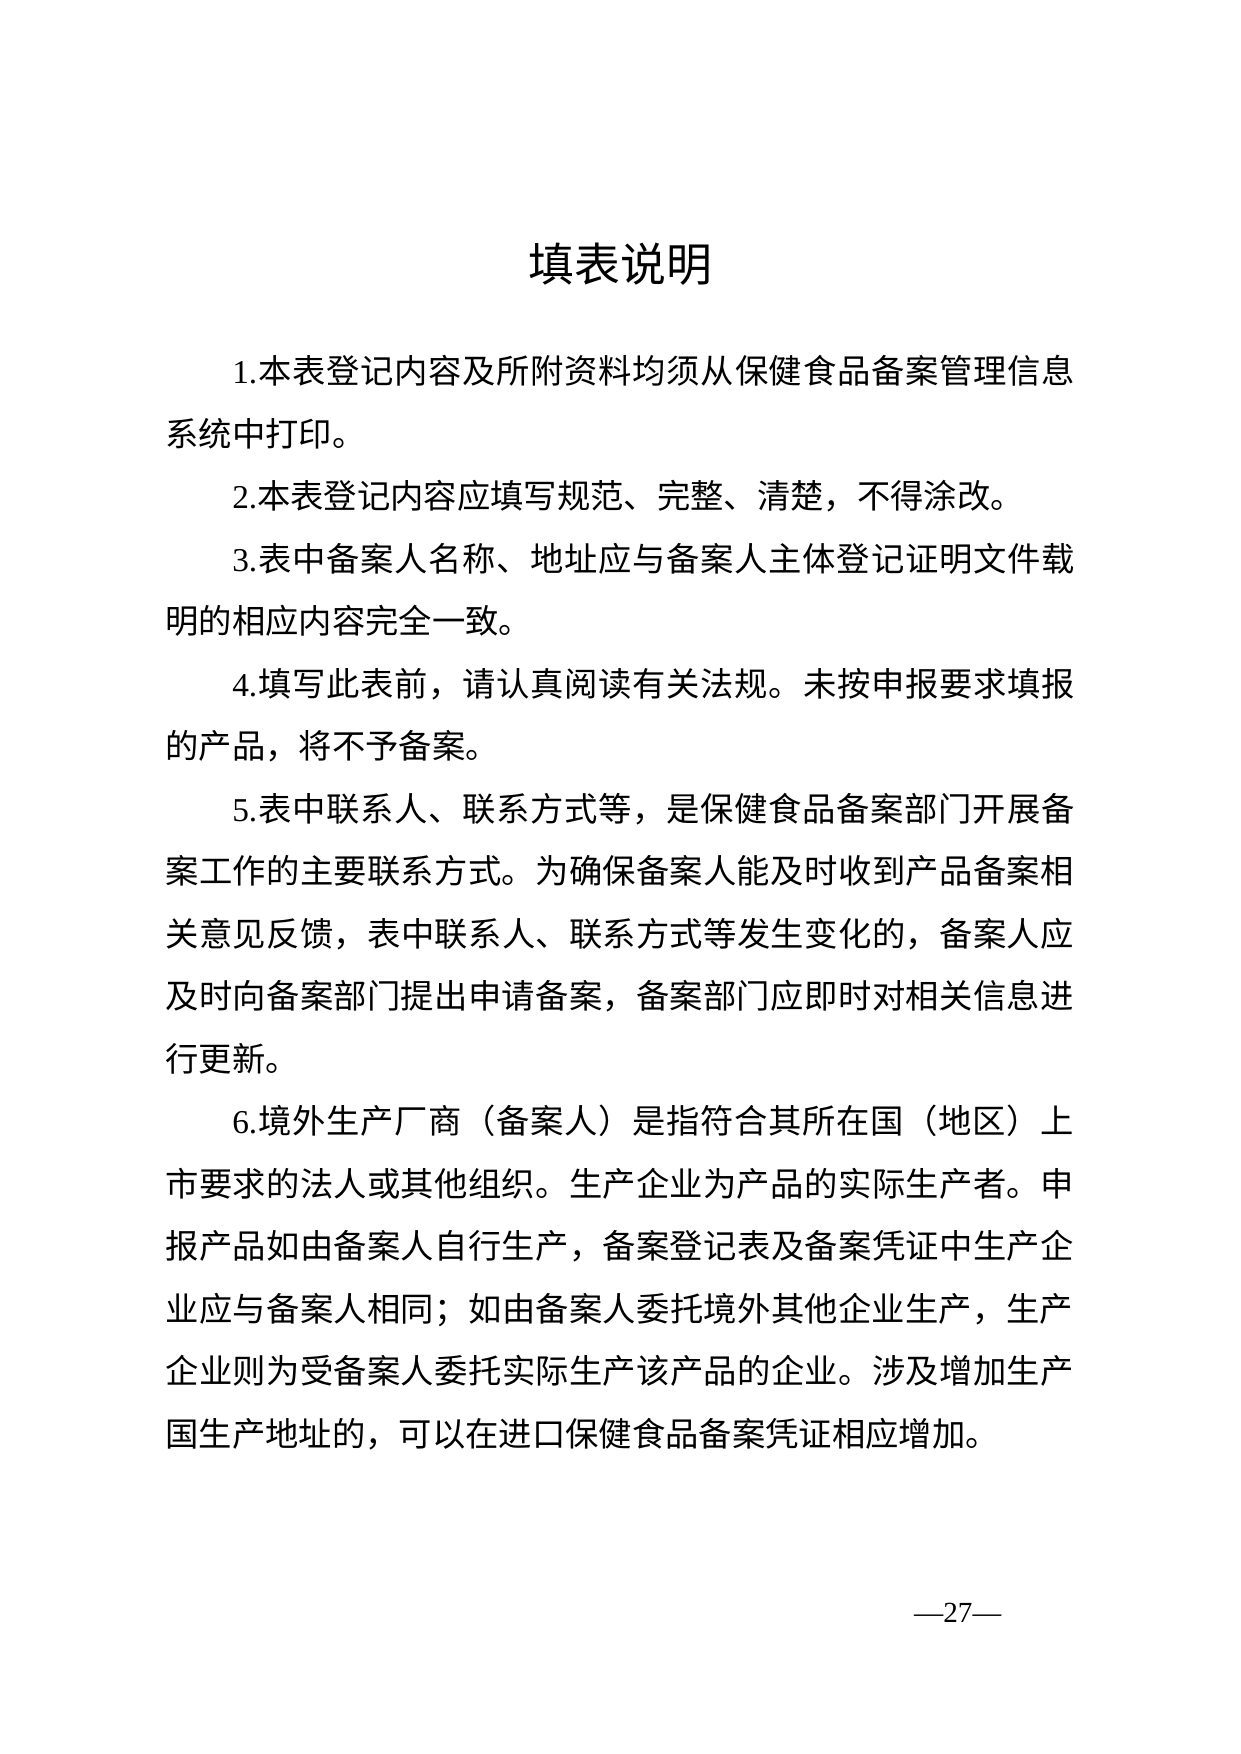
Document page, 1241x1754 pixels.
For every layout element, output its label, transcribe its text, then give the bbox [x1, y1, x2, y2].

text 1.本表登记内容及所附资料均须从保健食品备案管理信息系统中打印。 [165, 333, 1075, 458]
text 5.表中联系人、联系方式等，是保健食品备案部门开展备案工作的主要联系方式。为确保备案人能及时收到产品备案相关意见反馈，表中联系人、联系方式等发生变化的，备案人应及时向备案部门提出申请备案，备案部门应即时对相关信息进行更新。 [165, 771, 1075, 1083]
text 4.填写此表前，请认真阅读有关法规。未按申报要求填报的产品，将不予备案。 [165, 646, 1075, 771]
text 填表说明 [165, 229, 1075, 295]
text 3.表中备案人名称、地址应与备案人主体登记证明文件载明的相应内容完全一致。 [165, 521, 1075, 646]
text 6.境外生产厂商（备案人）是指符合其所在国（地区）上市要求的法人或其他组织。生产企业为产品的实际生产者。申报产品如由备案人自行生产，备案登记表及备案凭证中生产企业应与备案人相同；如由备案人委托境外其他企业生产，生产企业则为受备案人委托实际生产该产品的企业。涉及增加生产国生产地址的，可以在进口保健食品备案凭证相应增加。 [165, 1083, 1075, 1458]
text 2.本表登记内容应填写规范、完整、清楚，不得涂改。 [165, 458, 1075, 521]
